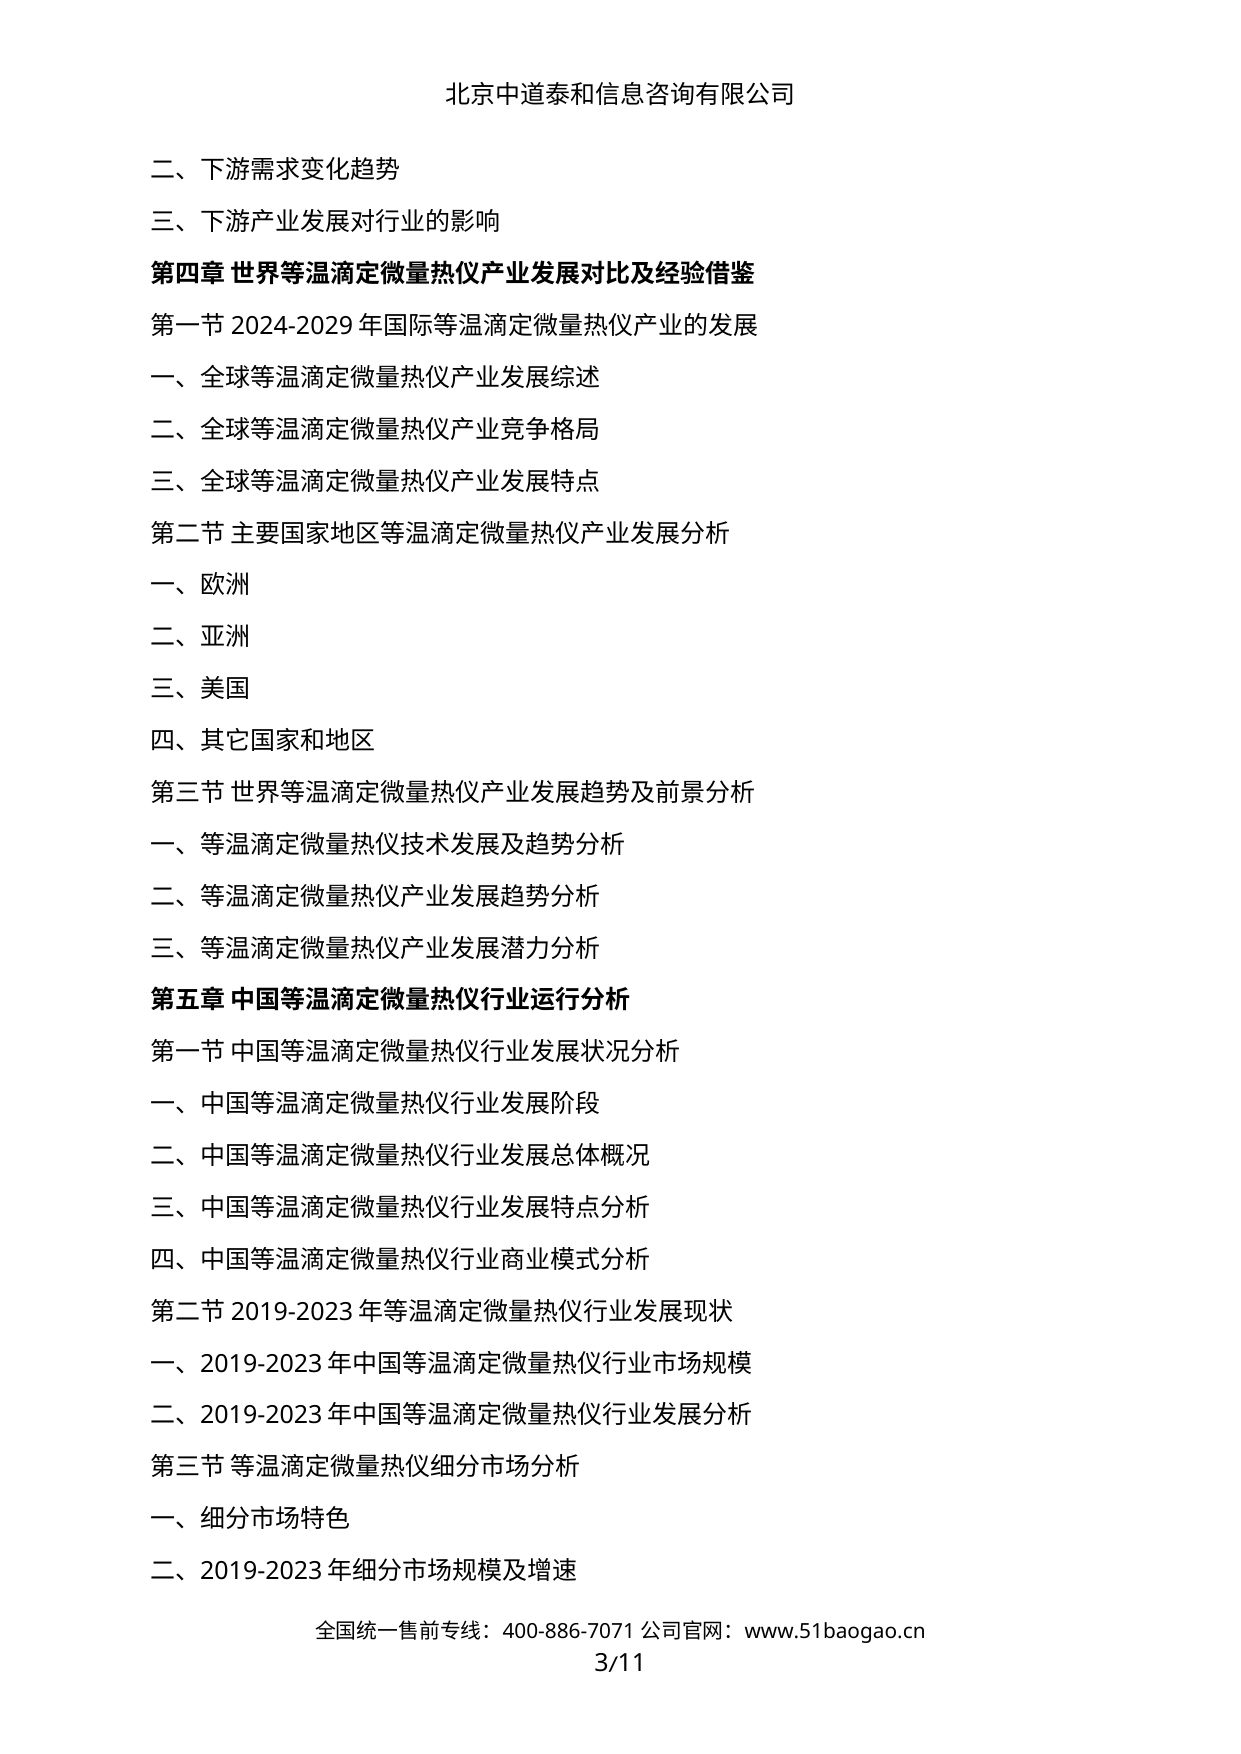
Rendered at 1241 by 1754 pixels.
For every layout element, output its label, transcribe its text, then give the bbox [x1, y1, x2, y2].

text 一、2019-2023年中国等温滴定微量热仪行业市场规模 [150, 1343, 1090, 1379]
text 三、中国等温滴定微量热仪行业发展特点分析 [150, 1187, 1090, 1224]
text 三、全球等温滴定微量热仪产业发展特点 [150, 461, 1090, 497]
text 一、细分市场特色 [150, 1499, 1090, 1535]
text 第三节 等温滴定微量热仪细分市场分析 [150, 1447, 1090, 1483]
text 二、全球等温滴定微量热仪产业竞争格局 [150, 409, 1090, 446]
text 三、等温滴定微量热仪产业发展潜力分析 [150, 928, 1090, 964]
text 第二节 主要国家地区等温滴定微量热仪产业发展分析 [150, 513, 1090, 549]
text 一、等温滴定微量热仪技术发展及趋势分析 [150, 824, 1090, 861]
text 第四章 世界等温滴定微量热仪产业发展对比及经验借鉴 [150, 254, 1090, 290]
text 第五章 中国等温滴定微量热仪行业运行分析 [150, 980, 1090, 1016]
text 二、2019-2023年中国等温滴定微量热仪行业发展分析 [150, 1395, 1090, 1431]
text 第一节 中国等温滴定微量热仪行业发展状况分析 [150, 1032, 1090, 1068]
text 四、中国等温滴定微量热仪行业商业模式分析 [150, 1239, 1090, 1276]
text 二、中国等温滴定微量热仪行业发展总体概况 [150, 1136, 1090, 1172]
text 一、欧洲 [150, 565, 1090, 601]
text 第三节 世界等温滴定微量热仪产业发展趋势及前景分析 [150, 772, 1090, 809]
text 三、美国 [150, 669, 1090, 705]
text 一、全球等温滴定微量热仪产业发展综述 [150, 357, 1090, 394]
text 二、下游需求变化趋势 [150, 150, 1090, 186]
text 二、亚洲 [150, 617, 1090, 653]
text 第一节 2024-2029年国际等温滴定微量热仪产业的发展 [150, 306, 1090, 342]
text 二、2019-2023年细分市场规模及增速 [150, 1551, 1090, 1587]
text 一、中国等温滴定微量热仪行业发展阶段 [150, 1084, 1090, 1120]
text 第二节 2019-2023年等温滴定微量热仪行业发展现状 [150, 1291, 1090, 1327]
text 二、等温滴定微量热仪产业发展趋势分析 [150, 876, 1090, 912]
text 四、其它国家和地区 [150, 721, 1090, 757]
text 三、下游产业发展对行业的影响 [150, 202, 1090, 238]
